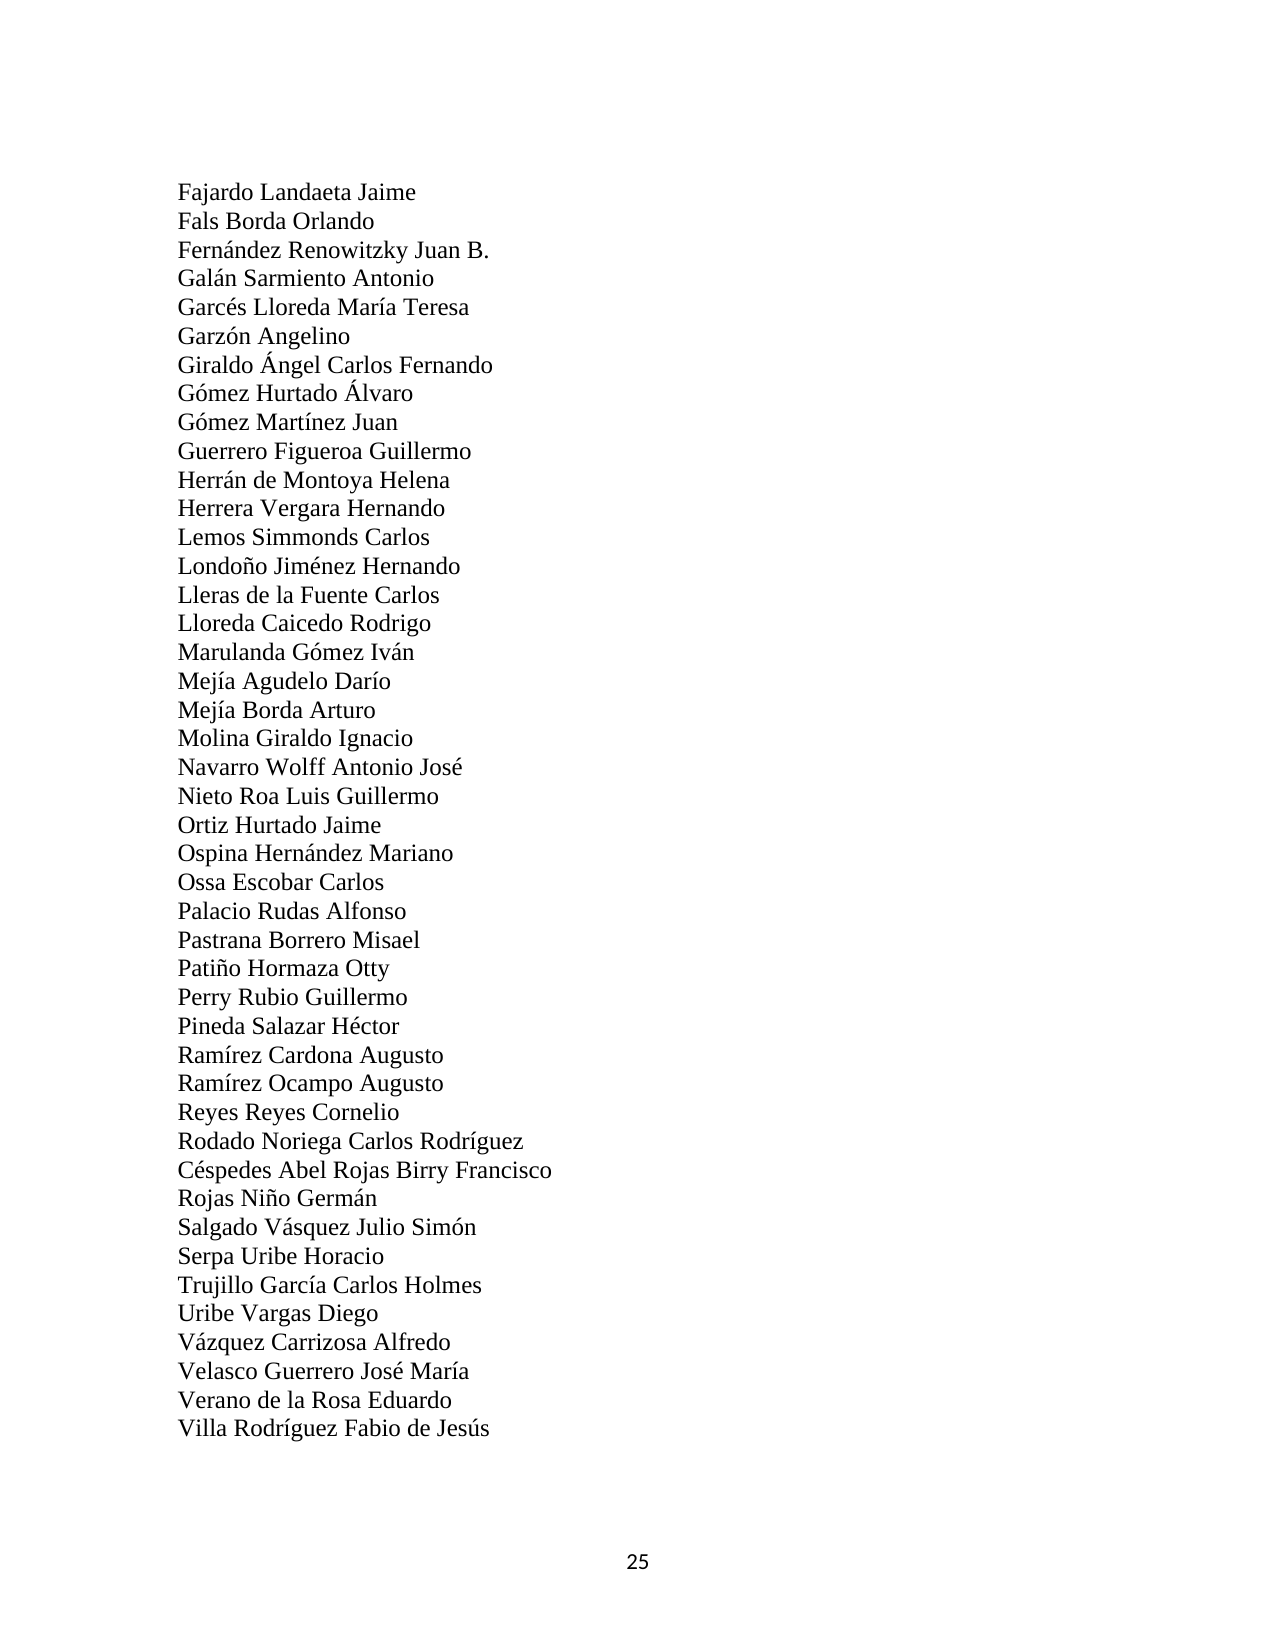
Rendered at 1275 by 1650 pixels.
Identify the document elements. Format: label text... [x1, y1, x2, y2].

text Pastrana Borrero Misael [177, 925, 1098, 953]
text Villa Rodríguez Fabio de Jesús [177, 1413, 1098, 1442]
text Guerrero Figueroa Guillermo [177, 436, 1098, 465]
text Patiño Hormaza Otty [177, 953, 1098, 982]
text Fernández Renowitzky Juan B. [177, 235, 1098, 263]
text Gómez Hurtado Álvaro [177, 378, 1098, 407]
text Serpa Uribe Horacio [177, 1241, 1098, 1270]
text Verano de la Rosa Eduardo [177, 1385, 1098, 1413]
text Vázquez Carrizosa Alfredo [177, 1327, 1098, 1356]
text Garzón Angelino [177, 321, 1098, 350]
text Céspedes Abel Rojas Birry Francisco [177, 1155, 1098, 1183]
text Velasco Guerrero José María [177, 1356, 1098, 1385]
text Ospina Hernández Mariano [177, 838, 1098, 867]
text Ortiz Hurtado Jaime [177, 810, 1098, 838]
text Lemos Simmonds Carlos [177, 522, 1098, 551]
text Galán Sarmiento Antonio [177, 263, 1098, 292]
text Garcés Lloreda María Teresa [177, 292, 1098, 321]
text Fals Borda Orlando [177, 206, 1098, 235]
text Giraldo Ángel Carlos Fernando [177, 350, 1098, 378]
text Palacio Rudas Alfonso [177, 896, 1098, 925]
text Uribe Vargas Diego [177, 1298, 1098, 1327]
text Molina Giraldo Ignacio [177, 723, 1098, 752]
text Ramírez Ocampo Augusto [177, 1068, 1098, 1097]
text Lleras de la Fuente Carlos [177, 580, 1098, 608]
text Londoño Jiménez Hernando [177, 551, 1098, 580]
text Herrera Vergara Hernando [177, 493, 1098, 522]
text Lloreda Caicedo Rodrigo [177, 608, 1098, 637]
text Nieto Roa Luis Guillermo [177, 781, 1098, 810]
text Mejía Borda Arturo [177, 695, 1098, 723]
text Rojas Niño Germán [177, 1183, 1098, 1212]
text Navarro Wolff Antonio José [177, 752, 1098, 781]
text Ramírez Cardona Augusto [177, 1040, 1098, 1068]
text Pineda Salazar Héctor [177, 1011, 1098, 1040]
text Gómez Martínez Juan [177, 407, 1098, 436]
text Fajardo Landaeta Jaime [177, 177, 1098, 206]
text Marulanda Gómez Iván [177, 637, 1098, 666]
text Mejía Agudelo Darío [177, 666, 1098, 695]
text Reyes Reyes Cornelio [177, 1097, 1098, 1126]
text Rodado Noriega Carlos Rodríguez [177, 1126, 1098, 1155]
text Ossa Escobar Carlos [177, 867, 1098, 896]
text Perry Rubio Guillermo [177, 982, 1098, 1011]
text Salgado Vásquez Julio Simón [177, 1212, 1098, 1241]
text Trujillo García Carlos Holmes [177, 1270, 1098, 1298]
text Herrán de Montoya Helena [177, 465, 1098, 493]
